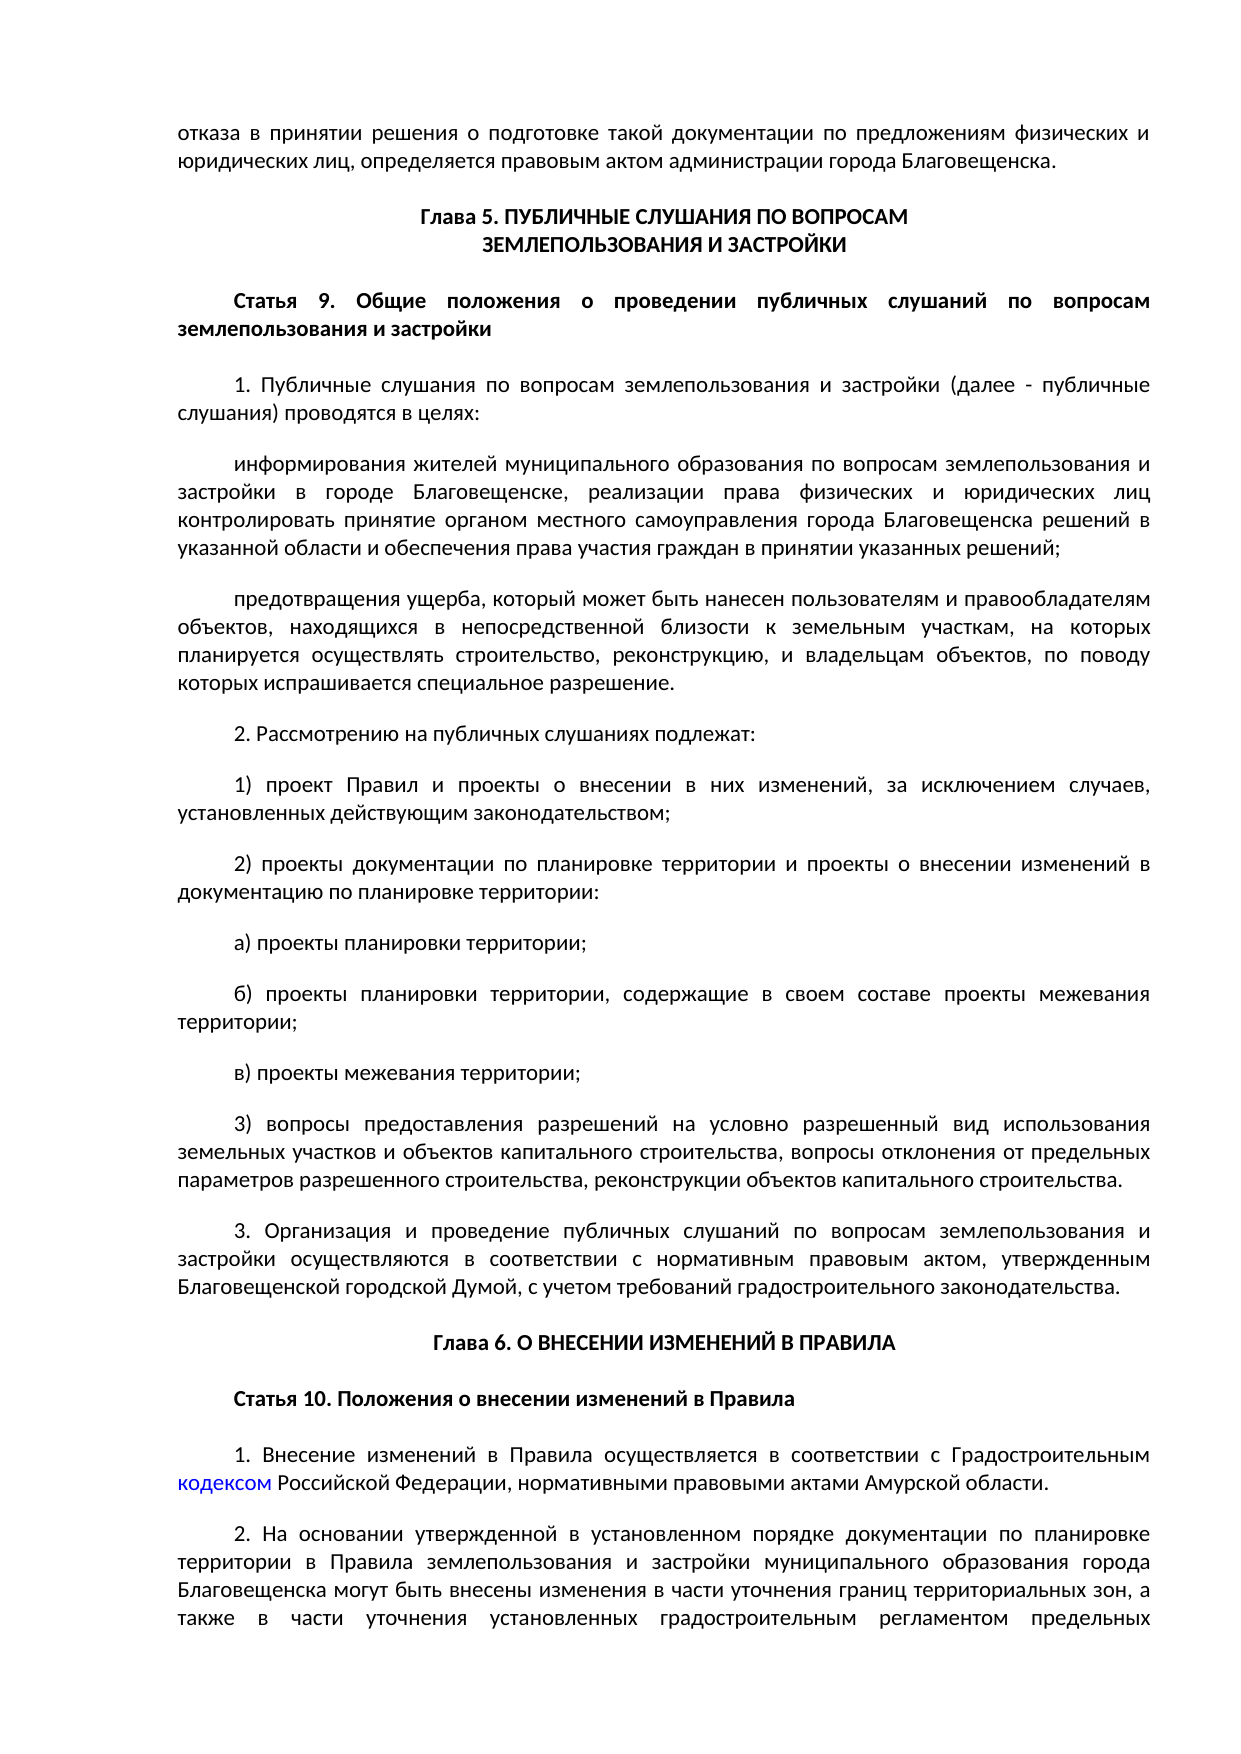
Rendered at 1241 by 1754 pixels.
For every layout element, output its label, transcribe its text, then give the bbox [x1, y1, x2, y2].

text а) проекты планировки территории; [177, 928, 1152, 956]
title Статья 9. Общие положения о проведении публичных слушаний по вопросам землепользования и застройки [177, 286, 1152, 342]
title ЗЕМЛЕПОЛЬЗОВАНИЯ И ЗАСТРОЙКИ [177, 230, 1152, 258]
text б) проекты планировки территории, содержащие в своем составе проекты межевания территории; [177, 979, 1152, 1035]
title Глава 6. О ВНЕСЕНИИ ИЗМЕНЕНИЙ В ПРАВИЛА [177, 1328, 1152, 1356]
text информирования жителей муниципального образования по вопросам землепользования и застройки в городе Благовещенске, реализации права физических и юридических лиц контролировать принятие органом местного самоуправления города Благовещенска решений в указанной области и обеспечения права участия граждан в принятии указанных решений; [177, 449, 1152, 561]
title Статья 10. Положения о внесении изменений в Правила [177, 1384, 1152, 1412]
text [177, 1519, 1152, 1631]
text 1) проект Правил и проекты о внесении в них изменений, за исключением случаев, установленных действующим законодательством; [177, 770, 1152, 826]
text 2. Рассмотрению на публичных слушаниях подлежат: [177, 719, 1152, 747]
text 1. Публичные слушания по вопросам землепользования и застройки (далее - публичные слушания) проводятся в целях: [177, 370, 1152, 426]
text 3. Организация и проведение публичных слушаний по вопросам землепользования и застройки осуществляются в соответствии с нормативным правовым актом, утвержденным Благовещенской городской Думой, с учетом требований градостроительного законодательства. [177, 1216, 1152, 1300]
text 1. Внесение изменений в Правила осуществляется в соответствии с Градостроительным кодексом Российской Федерации, нормативными правовыми актами Амурской области. [177, 1440, 1152, 1496]
text предотвращения ущерба, который может быть нанесен пользователям и правообладателям объектов, находящихся в непосредственной близости к земельным участкам, на которых планируется осуществлять строительство, реконструкцию, и владельцам объектов, по поводу которых испрашивается специальное разрешение. [177, 584, 1152, 696]
text 3) вопросы предоставления разрешений на условно разрешенный вид использования земельных участков и объектов капитального строительства, вопросы отклонения от предельных параметров разрешенного строительства, реконструкции объектов капитального строительства. [177, 1109, 1152, 1193]
text в) проекты межевания территории; [177, 1058, 1152, 1086]
text 2) проекты документации по планировке территории и проекты о внесении изменений в документацию по планировке территории: [177, 849, 1152, 905]
title Глава 5. ПУБЛИЧНЫЕ СЛУШАНИЯ ПО ВОПРОСАМ [177, 202, 1152, 230]
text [177, 118, 1152, 174]
